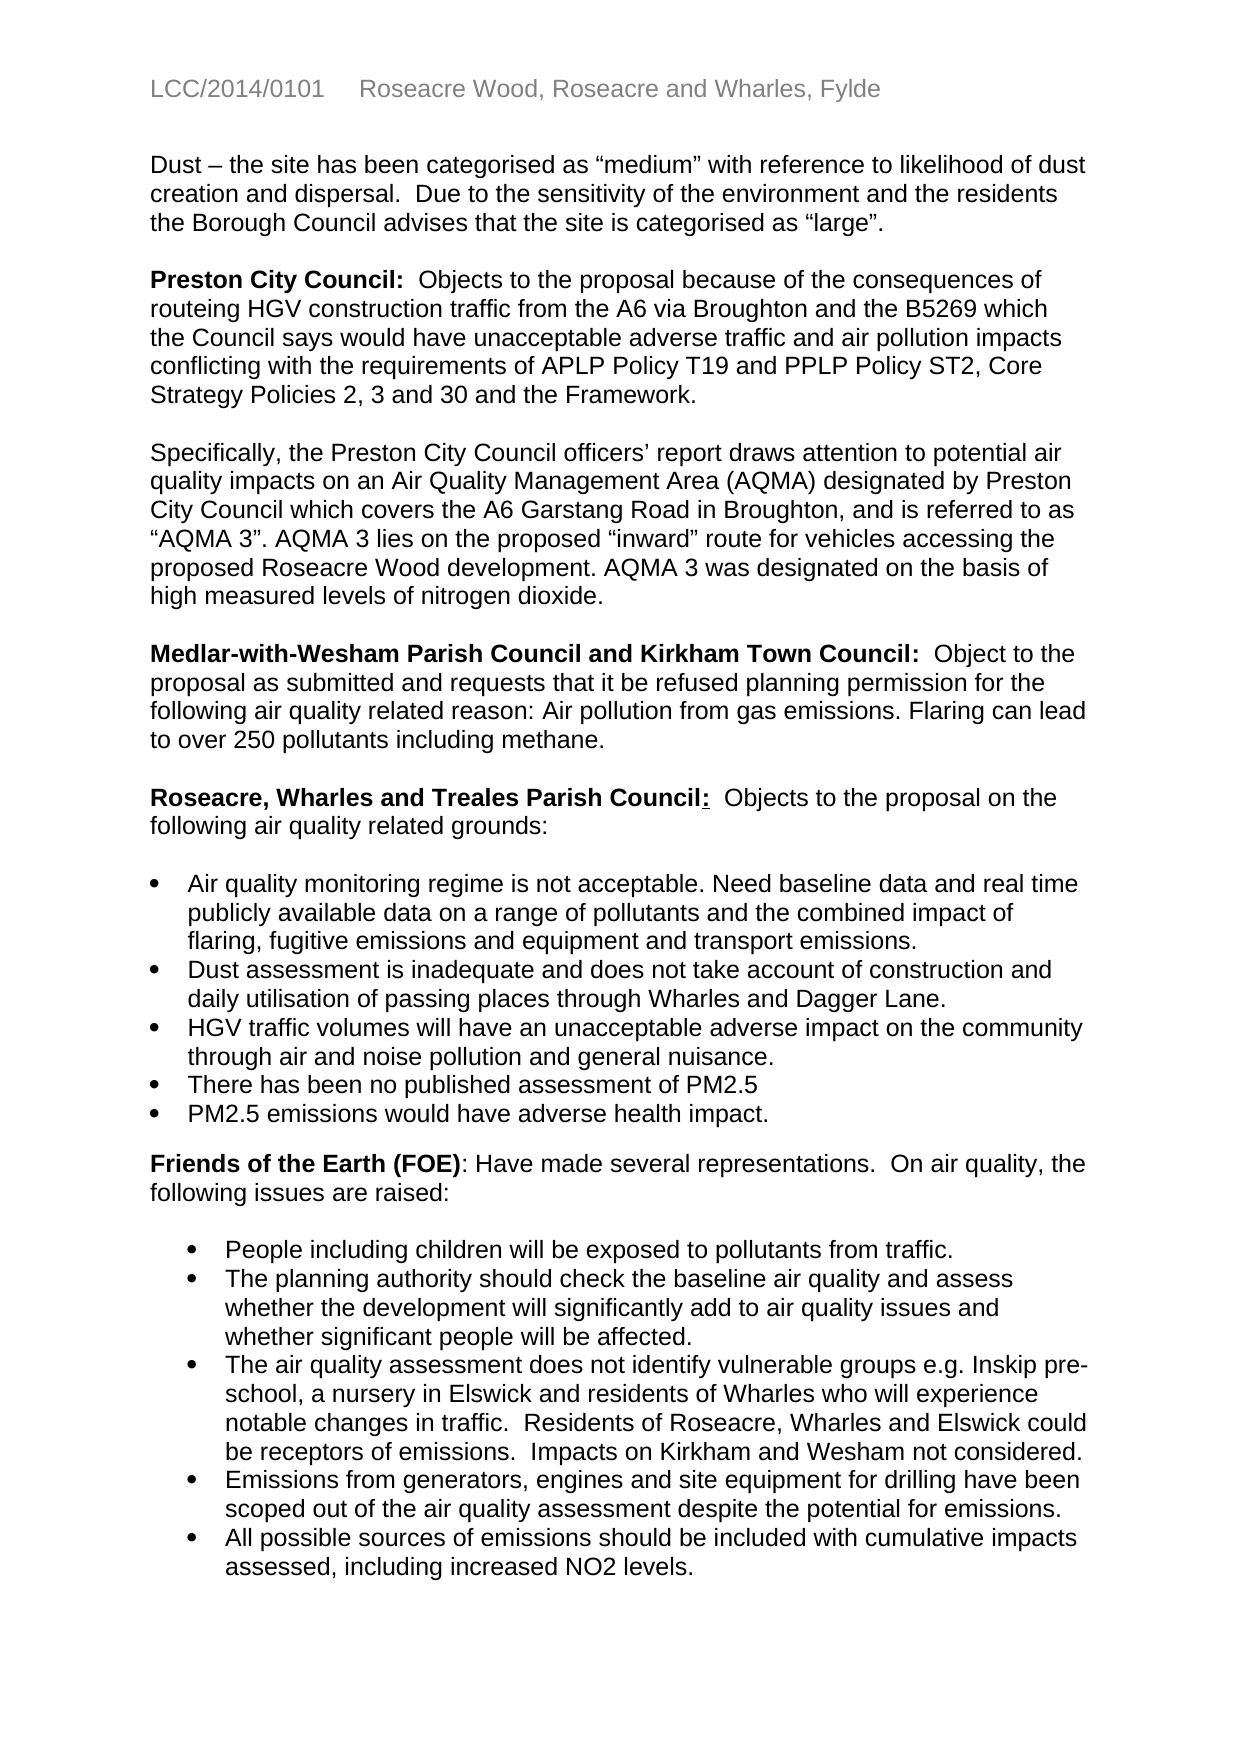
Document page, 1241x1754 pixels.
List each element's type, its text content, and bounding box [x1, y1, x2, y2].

list The air quality assessment does not identify vulnerable groups e.g. Inskip pre-school, a nursery in Elswick and residents of Wharles who will experience notable changes in traffic. Residents of Roseacre, Wharles and Elswick could be receptors of emissions. Impacts on Kirkham and Wesham not considered. [187, 1350, 1090, 1465]
list Emissions from generators, engines and site equipment for drilling have been scoped out of the air quality assessment despite the potential for emissions. [187, 1465, 1090, 1523]
list Dust assessment is inadequate and does not take account of construction and daily utilisation of passing places through Wharles and Dagger Lane. [150, 955, 1090, 1013]
list PM2.5 emissions would have adverse health impact. [150, 1099, 1090, 1128]
list Air quality monitoring regime is not acceptable. Need baseline data and real time publicly available data on a range of pollutants and the combined impact of flaring, fugitive emissions and equipment and transport emissions. [150, 869, 1090, 955]
list All possible sources of emissions should be included with cumulative impacts assessed, including increased NO2 levels. [187, 1523, 1090, 1581]
list HGV traffic volumes will have an unacceptable adverse impact on the community through air and noise pollution and general nuisance. [150, 1013, 1090, 1070]
text Medlar-with-Wesham Parish Council and Kirkham Town Council: Object to the proposal as submitted and requests that it be refused planning permission for the following air quality related reason: Air pollution from gas emissions. Flaring can lead to over 250 pollutants including methane. [150, 639, 1090, 754]
list The planning authority should check the baseline air quality and assess whether the development will significantly add to air quality issues and whether significant people will be affected. [187, 1264, 1090, 1350]
list People including children will be exposed to pollutants from traffic. [187, 1235, 1090, 1264]
text Friends of the Earth (FOE): Have made several representations. On air quality, the following issues are raised: [150, 1149, 1090, 1206]
list There has been no published assessment of PM2.5 [150, 1070, 1090, 1099]
text Dust – the site has been categorised as “medium” with reference to likelihood of dust creation and dispersal. Due to the sensitivity of the environment and the residents the Borough Council advises that the site is categorised as “large”. [150, 150, 1090, 236]
text Specifically, the Preston City Council officers’ report draws attention to potential air quality impacts on an Air Quality Management Area (AQMA) designated by Preston City Council which covers the A6 Garstang Road in Broughton, and is referred to as “AQMA 3”. AQMA 3 lies on the proposed “inward” route for vehicles accessing the proposed Roseacre Wood development. AQMA 3 was designated on the basis of high measured levels of nitrogen dioxide. [150, 437, 1090, 610]
text Preston City Council: Objects to the proposal because of the consequences of routeing HGV construction traffic from the A6 via Broughton and the B5269 which the Council says would have unacceptable adverse traffic and air pollution impacts conflicting with the requirements of APLP Policy T19 and PPLP Policy ST2, Core Strategy Policies 2, 3 and 30 and the Framework. [150, 265, 1090, 409]
text Roseacre, Wharles and Treales Parish Council: Objects to the proposal on the following air quality related grounds: [150, 782, 1090, 840]
